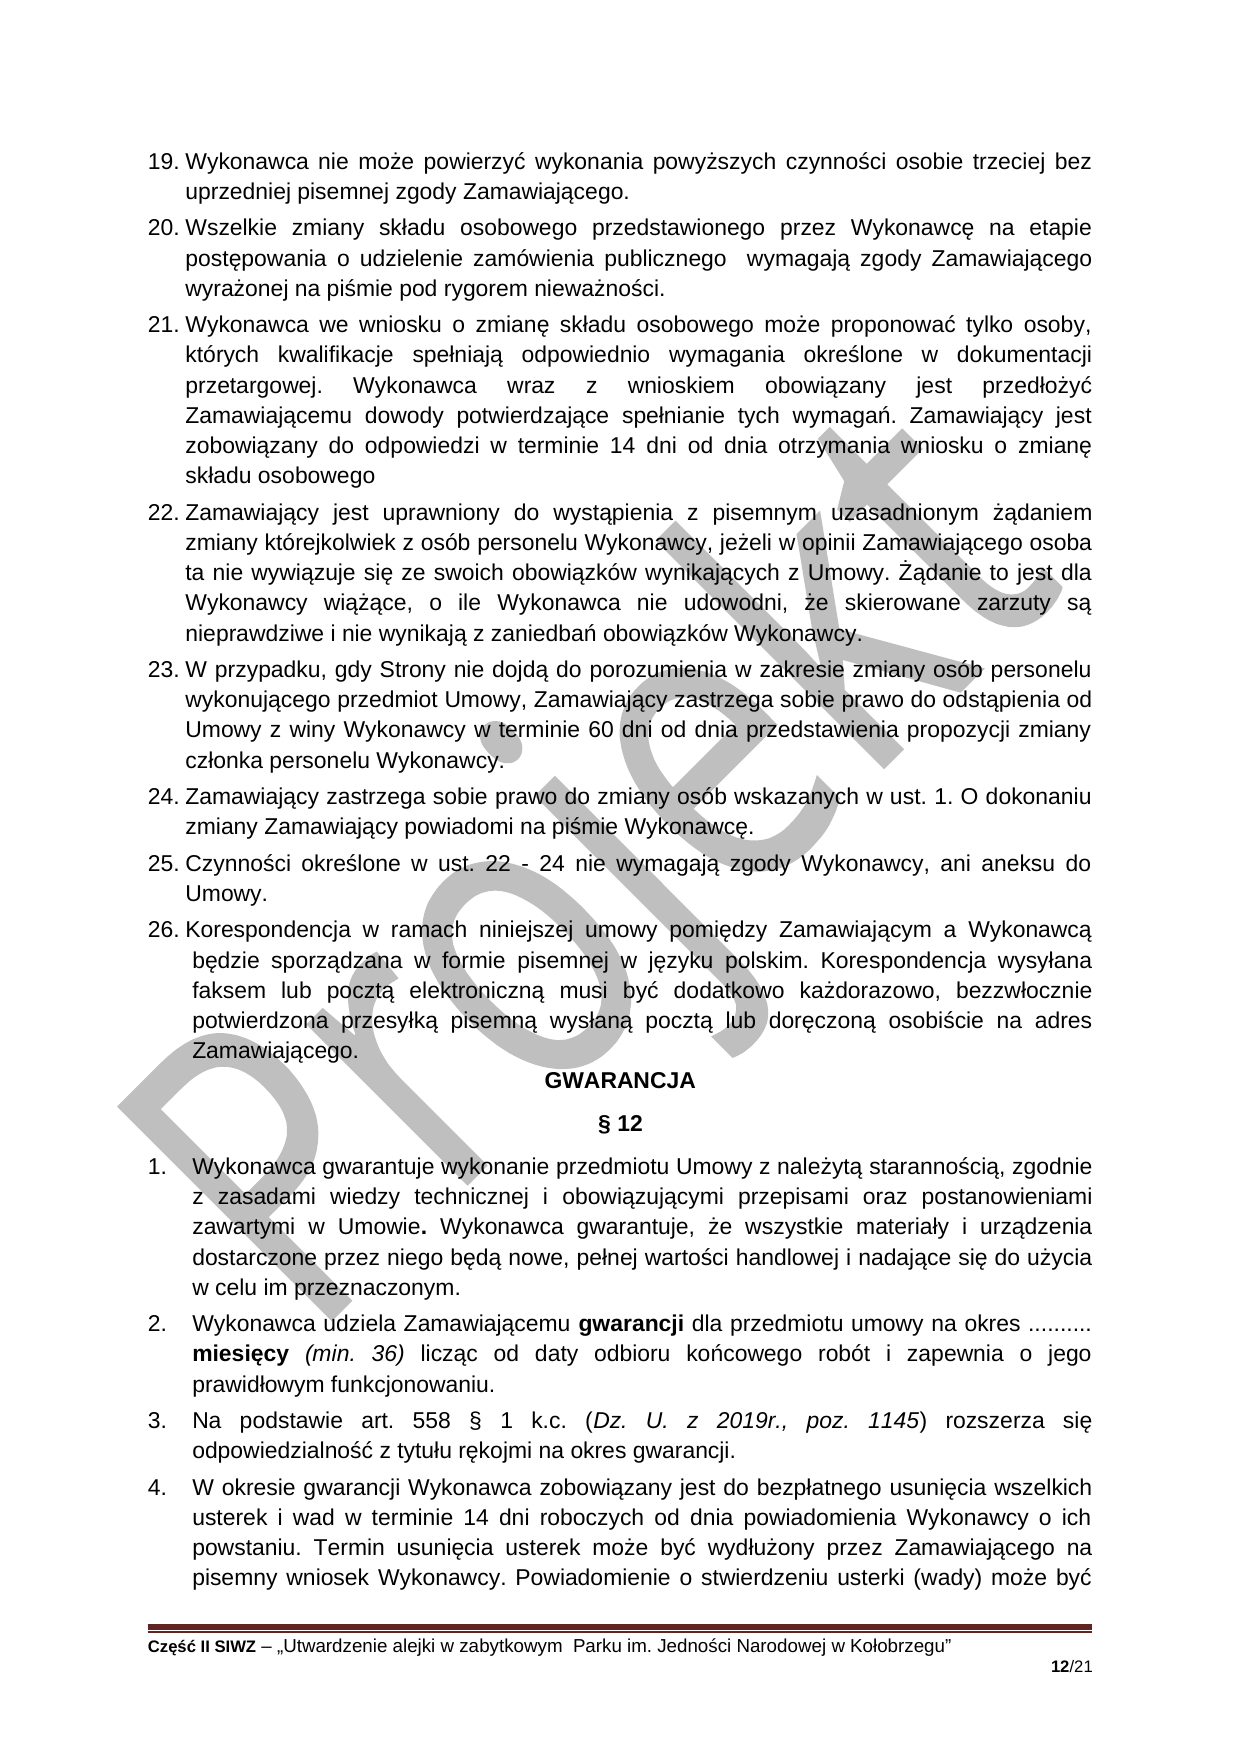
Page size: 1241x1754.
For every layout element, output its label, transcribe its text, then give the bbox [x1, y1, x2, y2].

list Czynności określone w ust. 22 - 24 nie wymagają zgody Wykonawcy, ani aneksu do Umowy. [148, 850, 1092, 906]
list Wykonawca nie może powierzyć wykonania powyższych czynności osobie trzeciej bez uprzedniej pisemnej zgody Zamawiającego. [148, 148, 1092, 204]
list Korespondencja w ramach niniejszej umowy pomiędzy Zamawiającym a Wykonawcą będzie sporządzana w formie pisemnej w języku polskim. Korespondencja wysyłana faksem lub pocztą elektroniczną musi być dodatkowo każdorazowo, bezzwłocznie potwierdzona przesyłką pisemną wysłaną pocztą lub doręczoną osobiście na adres Zamawiającego. [148, 916, 1092, 1064]
text § 12 [148, 1110, 1092, 1137]
list Na podstawie art. 558 § 1 k.c. (Dz. U. z 2019r., poz. 1145) rozszerza się odpowiedzialność z tytułu rękojmi na okres gwarancji. [148, 1407, 1092, 1464]
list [148, 1474, 1092, 1591]
list Wykonawca gwarantuje wykonanie przedmiotu Umowy z należytą starannością, zgodnie z zasadami wiedzy technicznej i obowiązującymi przepisami oraz postanowieniami zawartymi w Umowie. Wykonawca gwarantuje, że wszystkie materiały i urządzenia dostarczone przez niego będą nowe, pełnej wartości handlowej i nadające się do użycia w celu im przeznaczonym. [148, 1153, 1092, 1300]
list Wykonawca udziela Zamawiającemu gwarancji dla przedmiotu umowy na okres .......... miesięcy (min. 36) licząc od daty odbioru końcowego robót i zapewnia o jego prawidłowym funkcjonowaniu. [148, 1310, 1092, 1397]
text GWARANCJA [148, 1067, 1092, 1094]
list Zamawiający jest uprawniony do wystąpienia z pisemnym uzasadnionym żądaniem zmiany którejkolwiek z osób personelu Wykonawcy, jeżeli w opinii Zamawiającego osoba ta nie wywiązuje się ze swoich obowiązków wynikających z Umowy. Żądanie to jest dla Wykonawcy wiążące, o ile Wykonawca nie udowodni, że skierowane zarzuty są nieprawdziwe i nie wynikają z zaniedbań obowiązków Wykonawcy. [148, 499, 1092, 646]
list Zamawiający zastrzega sobie prawo do zmiany osób wskazanych w ust. 1. O dokonaniu zmiany Zamawiający powiadomi na piśmie Wykonawcę. [148, 783, 1092, 840]
list W przypadku, gdy Strony nie dojdą do porozumienia w zakresie zmiany osób personelu wykonującego przedmiot Umowy, Zamawiający zastrzega sobie prawo do odstąpienia od Umowy z winy Wykonawcy w terminie 60 dni od dnia przedstawienia propozycji zmiany członka personelu Wykonawcy. [148, 656, 1092, 773]
list Wszelkie zmiany składu osobowego przedstawionego przez Wykonawcę na etapie postępowania o udzielenie zamówienia publicznego wymagają zgody Zamawiającego wyrażonej na piśmie pod rygorem nieważności. [148, 214, 1092, 301]
list Wykonawca we wniosku o zmianę składu osobowego może proponować tylko osoby, których kwalifikacje spełniają odpowiednio wymagania określone w dokumentacji przetargowej. Wykonawca wraz z wnioskiem obowiązany jest przedłożyć Zamawiającemu dowody potwierdzające spełnianie tych wymagań. Zamawiający jest zobowiązany do odpowiedzi w terminie 14 dni od dnia otrzymania wniosku o zmianę składu osobowego [148, 311, 1092, 489]
